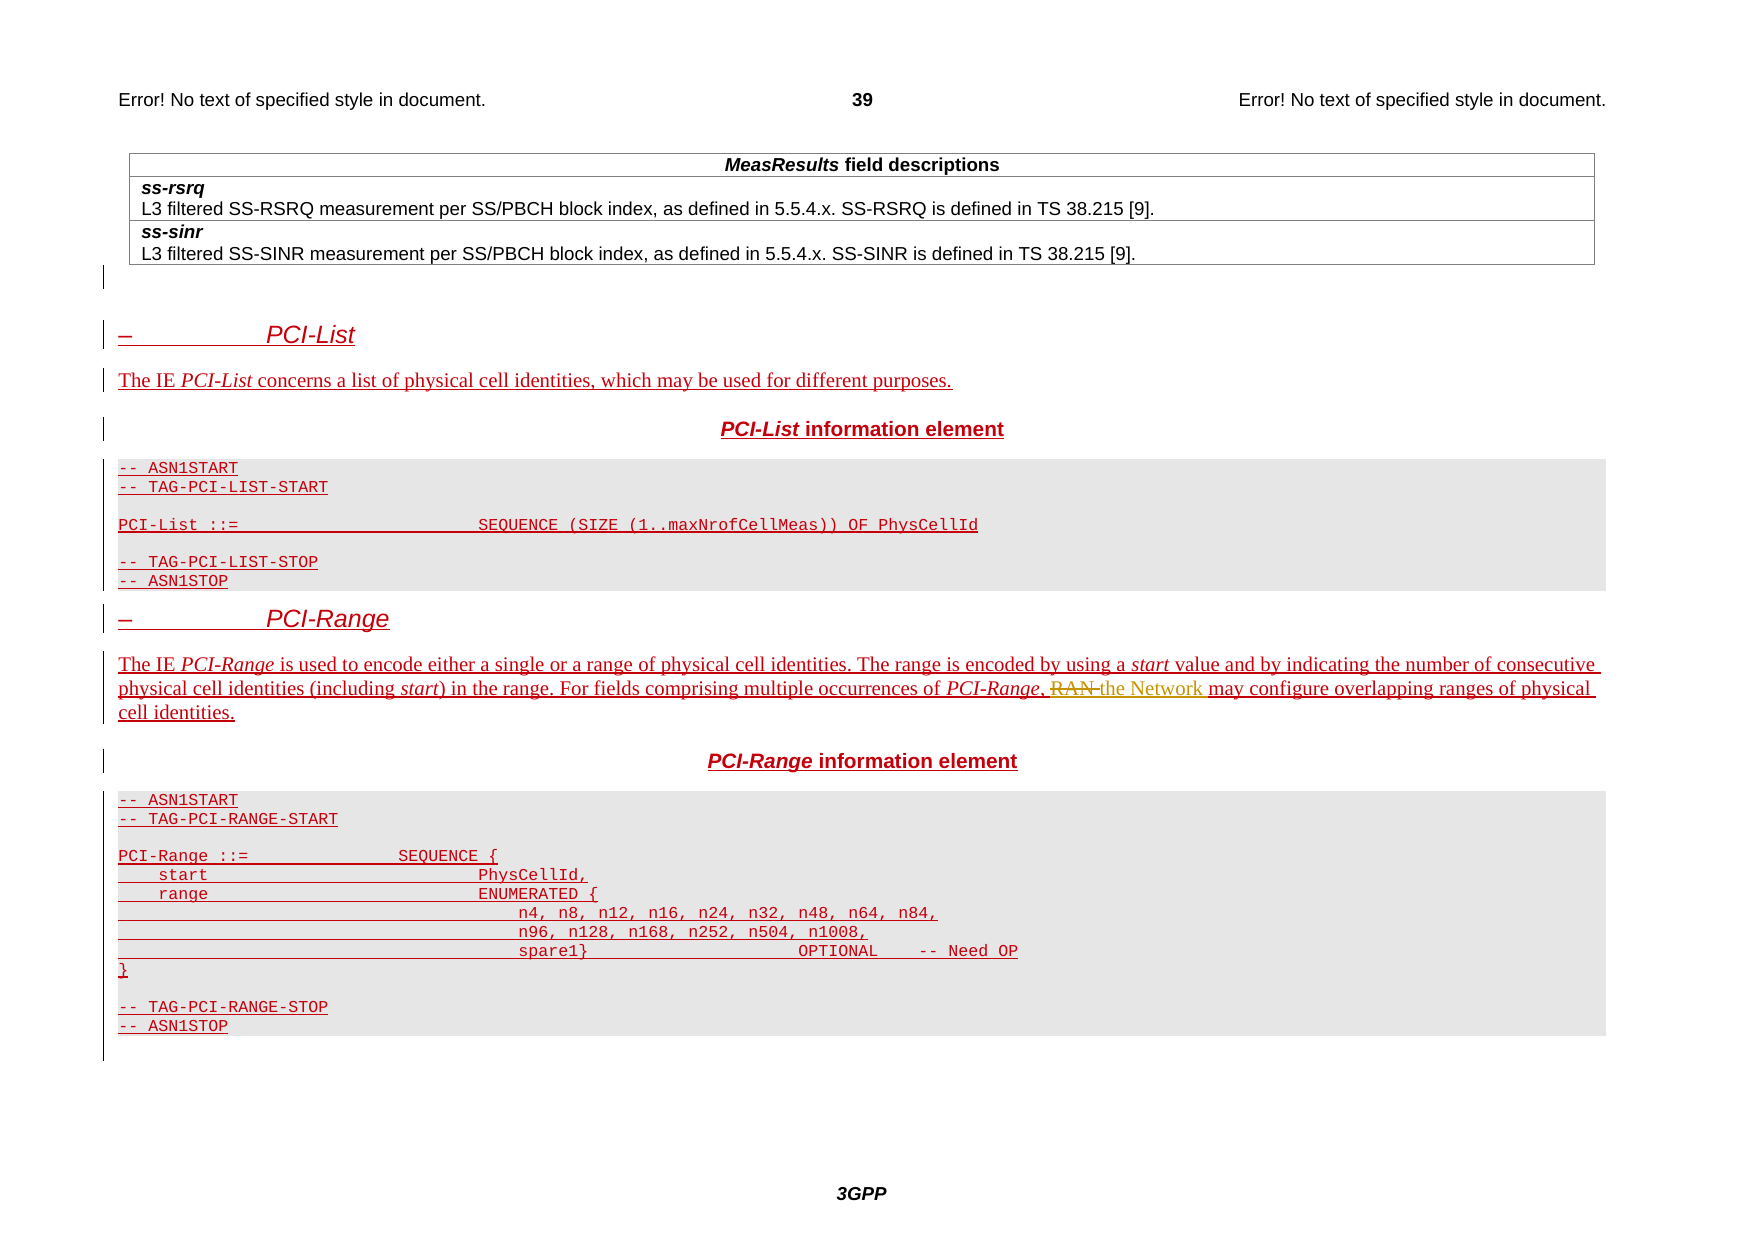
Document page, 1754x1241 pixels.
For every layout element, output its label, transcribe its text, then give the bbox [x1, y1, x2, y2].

table_cell ss-sinr L3 filtered SS-SINR measurement per SS/PBCH block index, as defined in 5.5.4.x. SS-SINR is defined in TS 38.215 [9]. [130, 221, 1594, 264]
table_header MeasResults field descriptions [130, 154, 1594, 176]
table_cell ss-rsrq L3 filtered SS-RSRQ measurement per SS/PBCH block index, as defined in 5.5.4.x. SS-RSRQ is defined in TS 38.215 [9]. [130, 177, 1594, 220]
